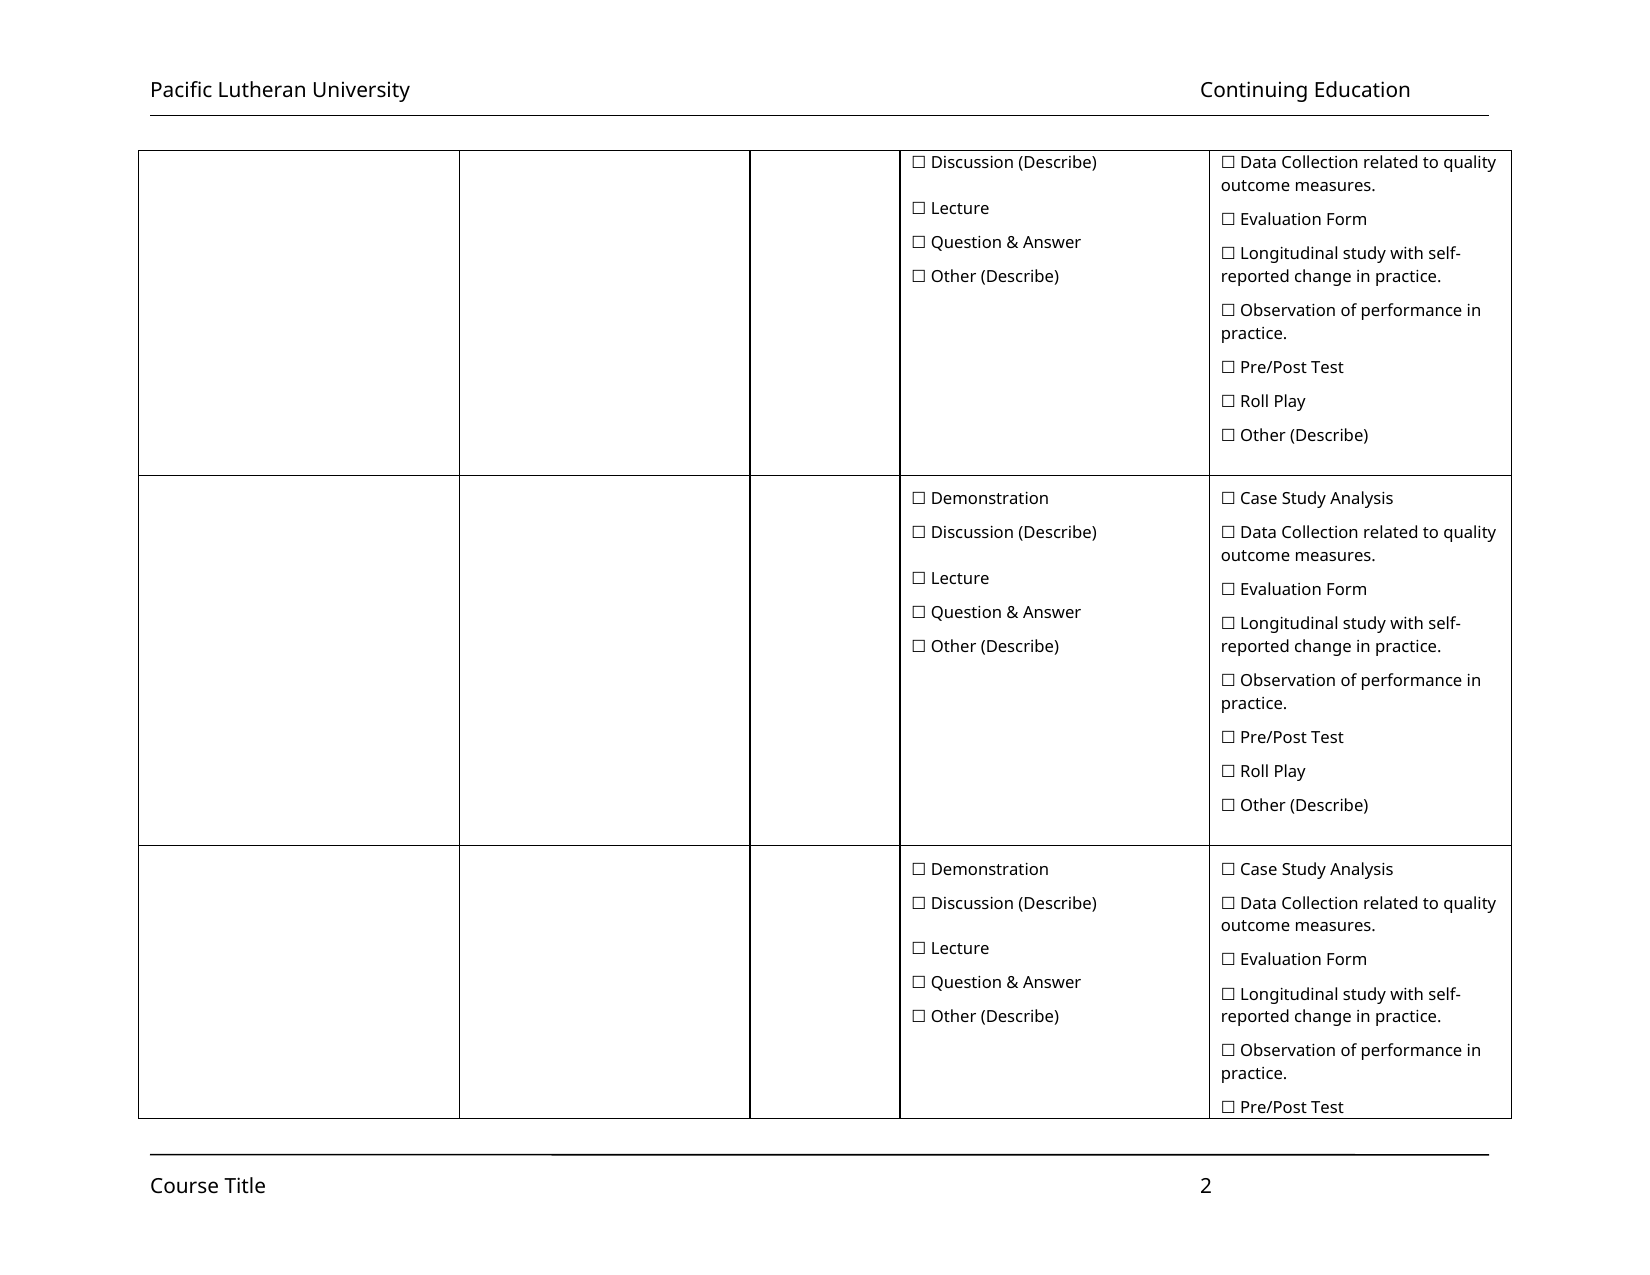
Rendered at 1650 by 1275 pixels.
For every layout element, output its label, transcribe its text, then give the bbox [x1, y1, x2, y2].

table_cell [901, 151, 1209, 475]
table_cell [139, 846, 459, 1118]
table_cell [1210, 846, 1511, 1118]
table_cell [751, 476, 899, 845]
table_cell Demonstration Discussion (Describe) Lecture Question & Answer Other (Describe) [901, 476, 1209, 845]
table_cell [901, 846, 1209, 1118]
table_cell [460, 846, 749, 1118]
table_cell [139, 476, 459, 845]
table_cell [751, 846, 899, 1118]
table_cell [1210, 151, 1511, 475]
table_cell [460, 476, 749, 845]
table_cell [139, 151, 459, 475]
table_cell [460, 151, 749, 475]
table_cell [751, 151, 899, 475]
